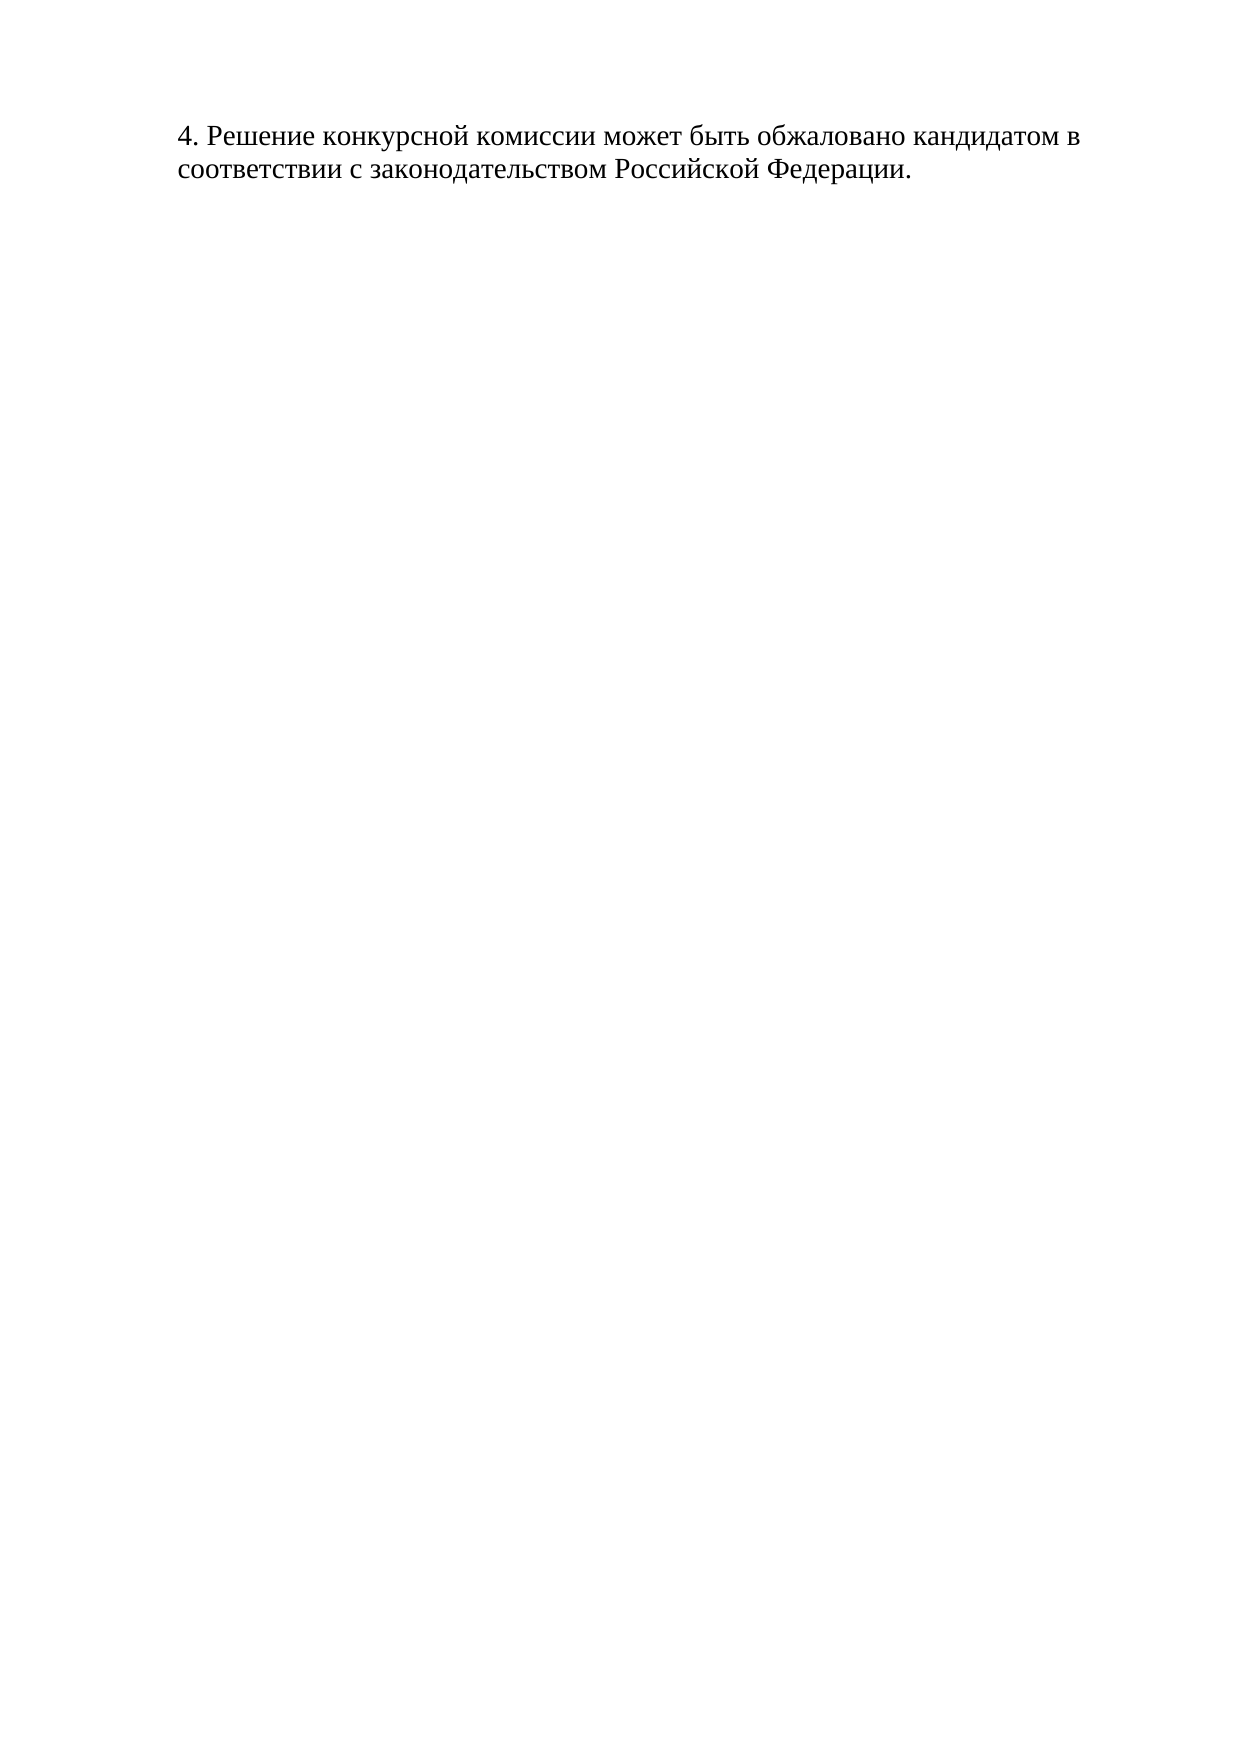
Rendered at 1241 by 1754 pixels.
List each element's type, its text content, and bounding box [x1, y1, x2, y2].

text 4. Решение конкурсной комиссии может быть обжаловано кандидатом в соответствии с законодательством Российской Федерации. [177, 118, 1152, 185]
